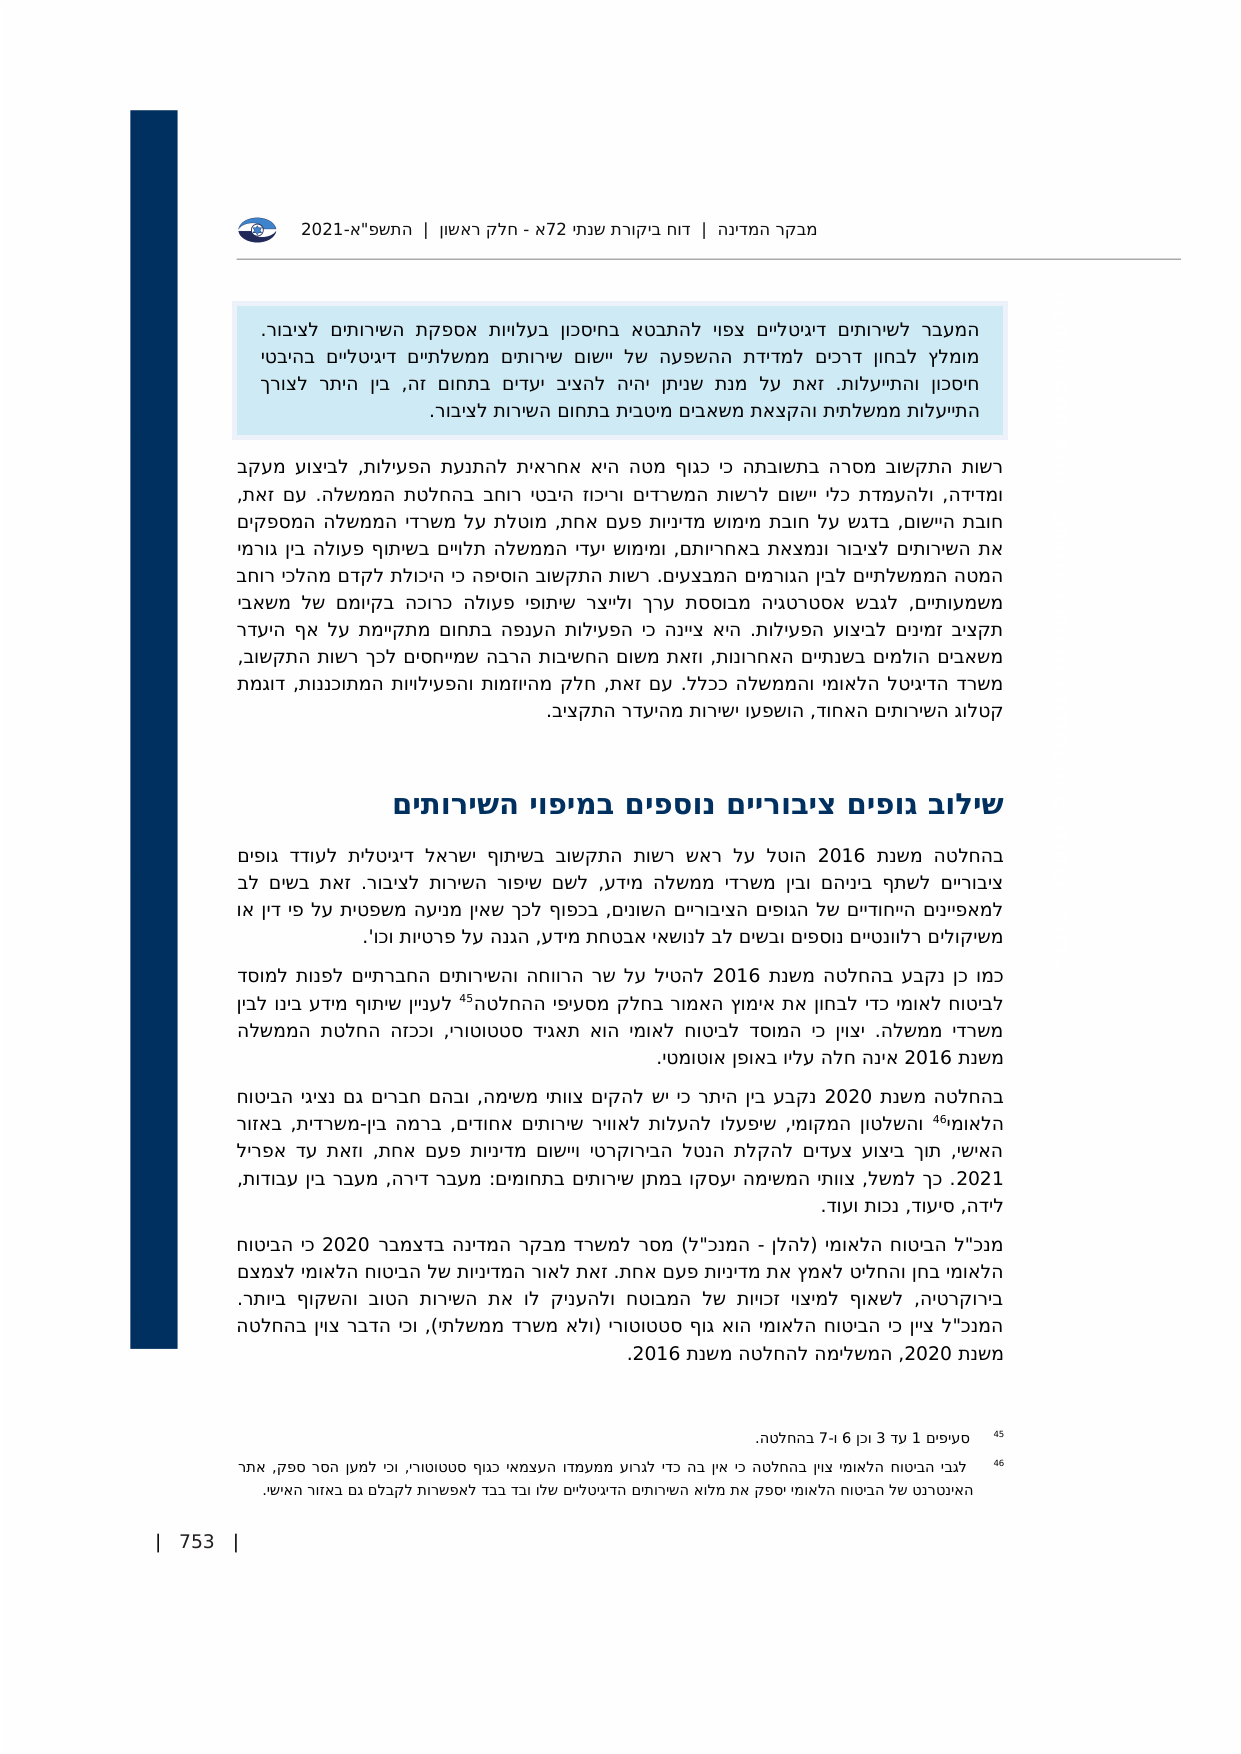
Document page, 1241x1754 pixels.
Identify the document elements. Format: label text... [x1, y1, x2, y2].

text שילוב גופים ציבוריים נוספים במיפוי השירותים [236, 788, 1004, 822]
picture [1, 1, 1240, 1753]
text כמו כן נקבע בהחלטה משנת 2016 להטיל על שר הרווחה והשירותים החברתיים לפנות למוסד לביטוח לאומי כדי לבחון את אימוץ האמור בחלק מסעיפי ההחלטה לעניין שיתוף מידע בינו לבין משרדי ממשלה. יצוין כי המוסד לביטוח לאומי הוא תאגיד סטטוטורי, וככזה החלטת הממשלה משנת 2016 אינה חלה עליו באופן אוטומטי. [236, 961, 1004, 1069]
text בהחלטה משנת 2016 הוטל על ראש רשות התקשוב בשיתוף ישראל דיגיטלית לעודד גופים ציבוריים לשתף ביניהם ובין משרדי ממשלה מידע, לשם שיפור השירות לציבור. זאת בשים לב למאפיינים הייחודיים של הגופים הציבוריים השונים, בכפוף לכך שאין מניעה משפטית על פי דין או משיקולים רלוונטיים נוספים ובשים לב לנושאי אבטחת מידע, הגנה על פרטיות וכו'. [236, 840, 1004, 949]
text המעבר לשירותים דיגיטליים צפוי להתבטא בחיסכון בעלויות אספקת השירותים לציבור. מומלץ לבחון דרכים למדידת ההשפעה של יישום שירותים ממשלתיים דיגיטליים בהיבטי חיסכון והתייעלות. זאת על מנת שניתן יהיה להציב יעדים בתחום זה, בין היתר לצורך התייעלות ממשלתית והקצאת משאבים מיטבית בתחום השירות לציבור. [237, 306, 1003, 435]
text רשות התקשוב מסרה בתשובתה כי כגוף מטה היא אחראית להתנעת הפעילות, לביצוע מעקב ומדידה, ולהעמדת כלי יישום לרשות המשרדים וריכוז היבטי רוחב בהחלטת הממשלה. עם זאת, חובת היישום, בדגש על חובת מימוש מדיניות פעם אחת, מוטלת על משרדי הממשלה המספקים את השירותים לציבור ונמצאת באחריותם, ומימוש יעדי הממשלה תלויים בשיתוף פעולה בין גורמי המטה הממשלתיים לבין הגורמים המבצעים. רשות התקשוב הוסיפה כי היכולת לקדם מהלכי רוחב משמעותיים, לגבש אסטרטגיה מבוססת ערך ולייצר שיתופי פעולה כרוכה בקיומם של משאבי תקציב זמינים לביצוע הפעילות. היא ציינה כי הפעילות הענפה בתחום מתקיימת על אף היעדר משאבים הולמים בשנתיים האחרונות, וזאת משום החשיבות הרבה שמייחסים לכך רשות התקשוב, משרד הדיגיטל הלאומי והממשלה ככלל. עם זאת, חלק מהיוזמות והפעילויות המתוכננות, דוגמת קטלוג השירותים האחוד, הושפעו ישירות מהיעדר התקציב. [236, 452, 1004, 723]
text בהחלטה משנת 2020 נקבע בין היתר כי יש להקים צוותי משימה, ובהם חברים גם נציגי הביטוח הלאומי והשלטון המקומי, שיפעלו להעלות לאוויר שירותים אחודים, ברמה בין-משרדית, באזור האישי, תוך ביצוע צעדים להקלת הנטל הבירוקרטי ויישום מדיניות פעם אחת, וזאת עד אפריל 2021. כך למשל, צוותי המשימה יעסקו במתן שירותים בתחומים: מעבר דירה, מעבר בין עבודות, לידה, סיעוד, נכות ועוד. [236, 1082, 1004, 1217]
text מנכ"ל הביטוח הלאומי (להלן - המנכ"ל) מסר למשרד מבקר המדינה בדצמבר 2020 כי הביטוח הלאומי בחן והחליט לאמץ את מדיניות פעם אחת. זאת לאור המדיניות של הביטוח הלאומי לצמצם בירוקרטיה, לשאוף למיצוי זכויות של המבוטח ולהעניק לו את השירות הטוב והשקוף ביותר. המנכ"ל ציין כי הביטוח הלאומי הוא גוף סטטוטורי (ולא משרד ממשלתי), וכי הדבר צוין בהחלטה משנת 2020, המשלימה להחלטה משנת 2016. [236, 1230, 1004, 1365]
